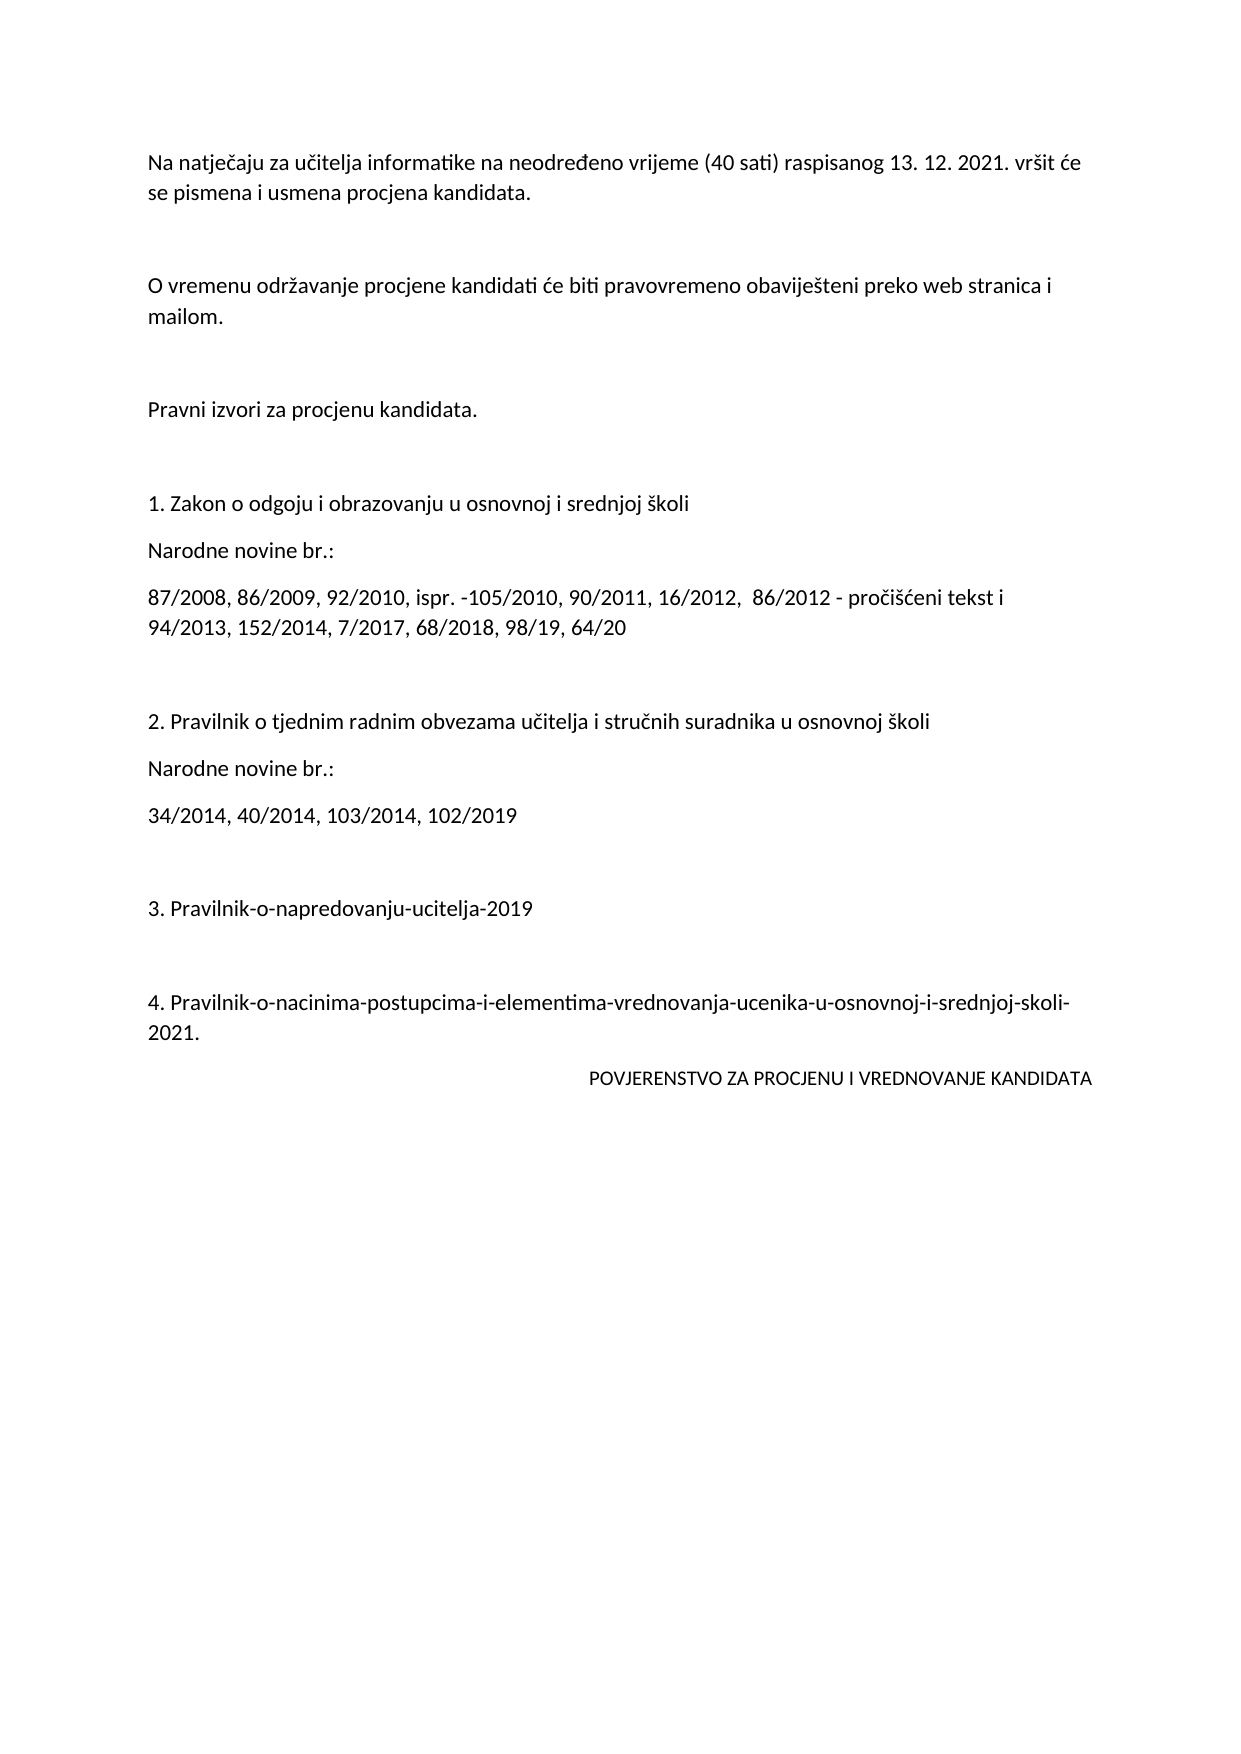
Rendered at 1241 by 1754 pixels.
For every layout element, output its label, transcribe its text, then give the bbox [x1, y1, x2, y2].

text 34/2014, 40/2014, 103/2014, 102/2019 [148, 801, 1093, 829]
text 1. Zakon o odgoju i obrazovanju u osnovnoj i srednjoj školi [148, 489, 1093, 517]
text 2. Pravilnik o tjednim radnim obvezama učitelja i stručnih suradnika u osnovnoj školi [148, 707, 1093, 735]
text Narodne novine br.: [148, 754, 1093, 782]
text 87/2008, 86/2009, 92/2010, ispr. -105/2010, 90/2011, 16/2012, 86/2012 - pročišćeni tekst i 94/2013, 152/2014, 7/2017, 68/2018, 98/19, 64/20 [148, 583, 1093, 641]
text Narodne novine br.: [148, 536, 1093, 564]
text 4. Pravilnik-o-nacinima-postupcima-i-elementima-vrednovanja-ucenika-u-osnovnoj-i-srednjoj-skoli-2021. [148, 988, 1093, 1046]
text Pravni izvori za procjenu kandidata. [148, 396, 1093, 423]
text Na natječaju za učitelja informatike na neodređeno vrijeme (40 sati) raspisanog 13. 12. 2021. vršit će se pismena i usmena procjena kandidata. [148, 148, 1093, 206]
text O vremenu održavanje procjene kandidati će biti pravovremeno obaviješteni preko web stranica i mailom. [148, 272, 1093, 330]
text POVJERENSTVO ZA PROCJENU I VREDNOVANJE KANDIDATA [148, 1065, 1093, 1091]
text 3. Pravilnik-o-napredovanju-ucitelja-2019 [148, 894, 1093, 922]
